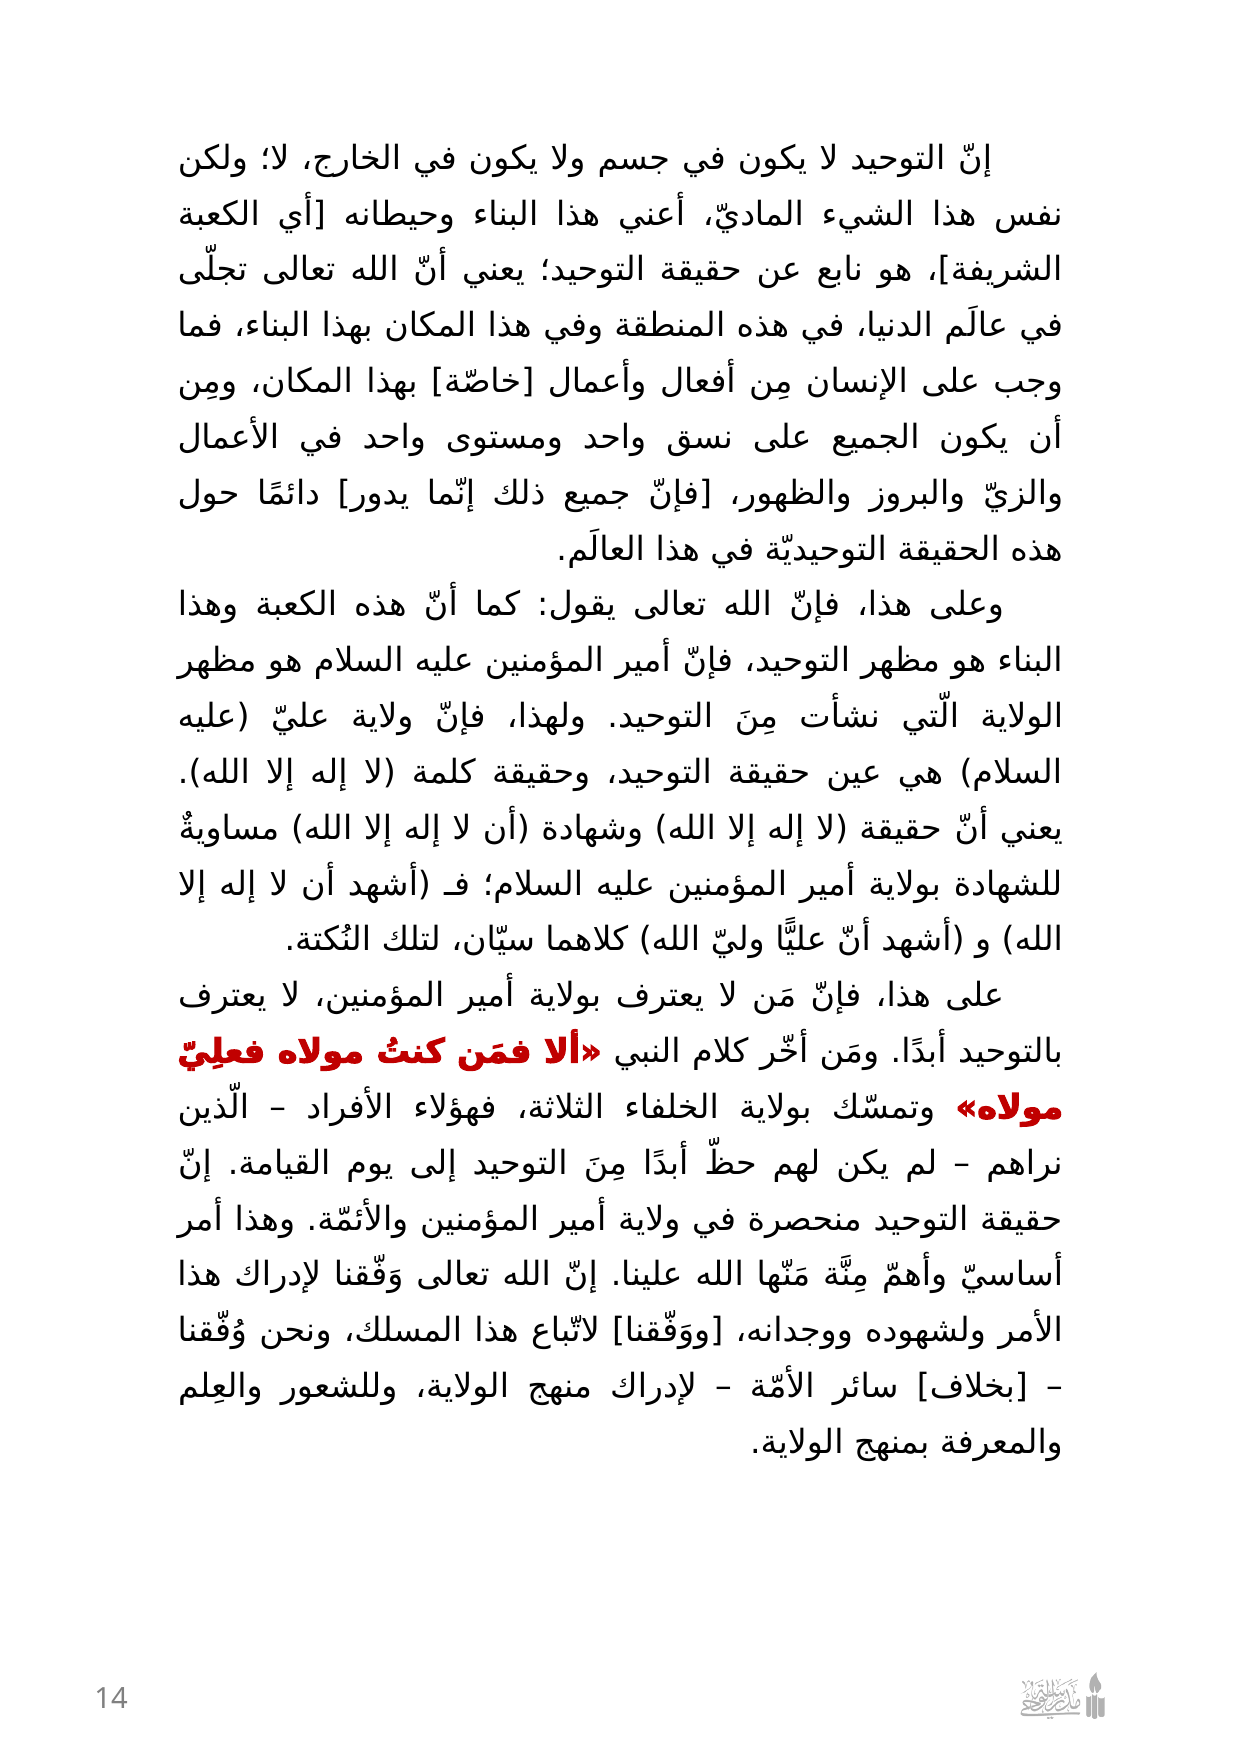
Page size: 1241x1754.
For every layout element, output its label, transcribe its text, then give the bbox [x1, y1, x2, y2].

text إنّ التوحيد لا يكون في جسم ولا يكون في الخارج، لا؛ ولكن نفس هذا الشيء الماديّ، أعني هذا البناء وحيطانه [أي الكعبة الشريفة]، هو نابع عن حقيقة التوحيد؛ يعني أنّ الله تعالى تجلّى في عالَم الدنيا، في هذه المنطقة وفي هذا المكان بهذا البناء، فما وجب على الإنسان مِن أفعال وأعمال [خاصّة] بهذا المكان، ومِن أن يكون الجميع على نسق واحد ومستوى واحد في الأعمال والزيّ والبروز والظهور، [فإنّ جميع ذلك إنّما يدور] دائمًا حول هذه الحقيقة التوحيديّة في هذا العالَم. [177, 136, 1063, 582]
picture [1020, 1672, 1105, 1719]
text وعلى هذا، فإنّ الله تعالى يقول: كما أنّ هذه الكعبة وهذا البناء هو مظهر التوحيد، فإنّ أمير المؤمنين عليه السلام هو مظهر الولاية الّتي نشأت مِنَ التوحيد. ولهذا، فإنّ ولاية عليّ (عليه السلام) هي عين حقيقة التوحيد، وحقيقة كلمة (لا إله إلا الله). يعني أنّ حقيقة (لا إله إلا الله) وشهادة (أن لا إله إلا الله) مساويةٌ للشهادة بولاية أمير المؤمنين عليه السلام؛ فـ (أشهد أن لا إله إلا الله) و (أشهد أنّ عليًّا وليّ الله) كلاهما سيّان، لتلك النُكتة. [177, 582, 1063, 973]
text على هذا، فإنّ مَن لا يعترف بولاية أمير المؤمنين، لا يعترف بالتوحيد أبدًا. ومَن أخّر كلام النبي «ألا فمَن كنتُ مولاه فعلِيّ مولاه» وتمسّك بولاية الخلفاء الثلاثة، فهؤلاء الأفراد – الّذين نراهم – لم يكن لهم حظّ أبدًا مِنَ التوحيد إلى يوم القيامة. إنّ حقيقة التوحيد منحصرة في ولاية أمير المؤمنين والأئمّة. وهذا أمر أساسيّ وأهمّ مِنَّة مَنّها الله علينا. إنّ الله تعالى وَفّقنا لإدراك هذا الأمر ولشهوده ووجدانه، [ووَفّقنا] لاتّباع هذا المسلك، ونحن وُفّقنا – [بخلاف] سائر الأمّة – لإدراك منهج الولاية، وللشعور والعِلم والمعرفة بمنهج الولاية. [177, 973, 1063, 1476]
